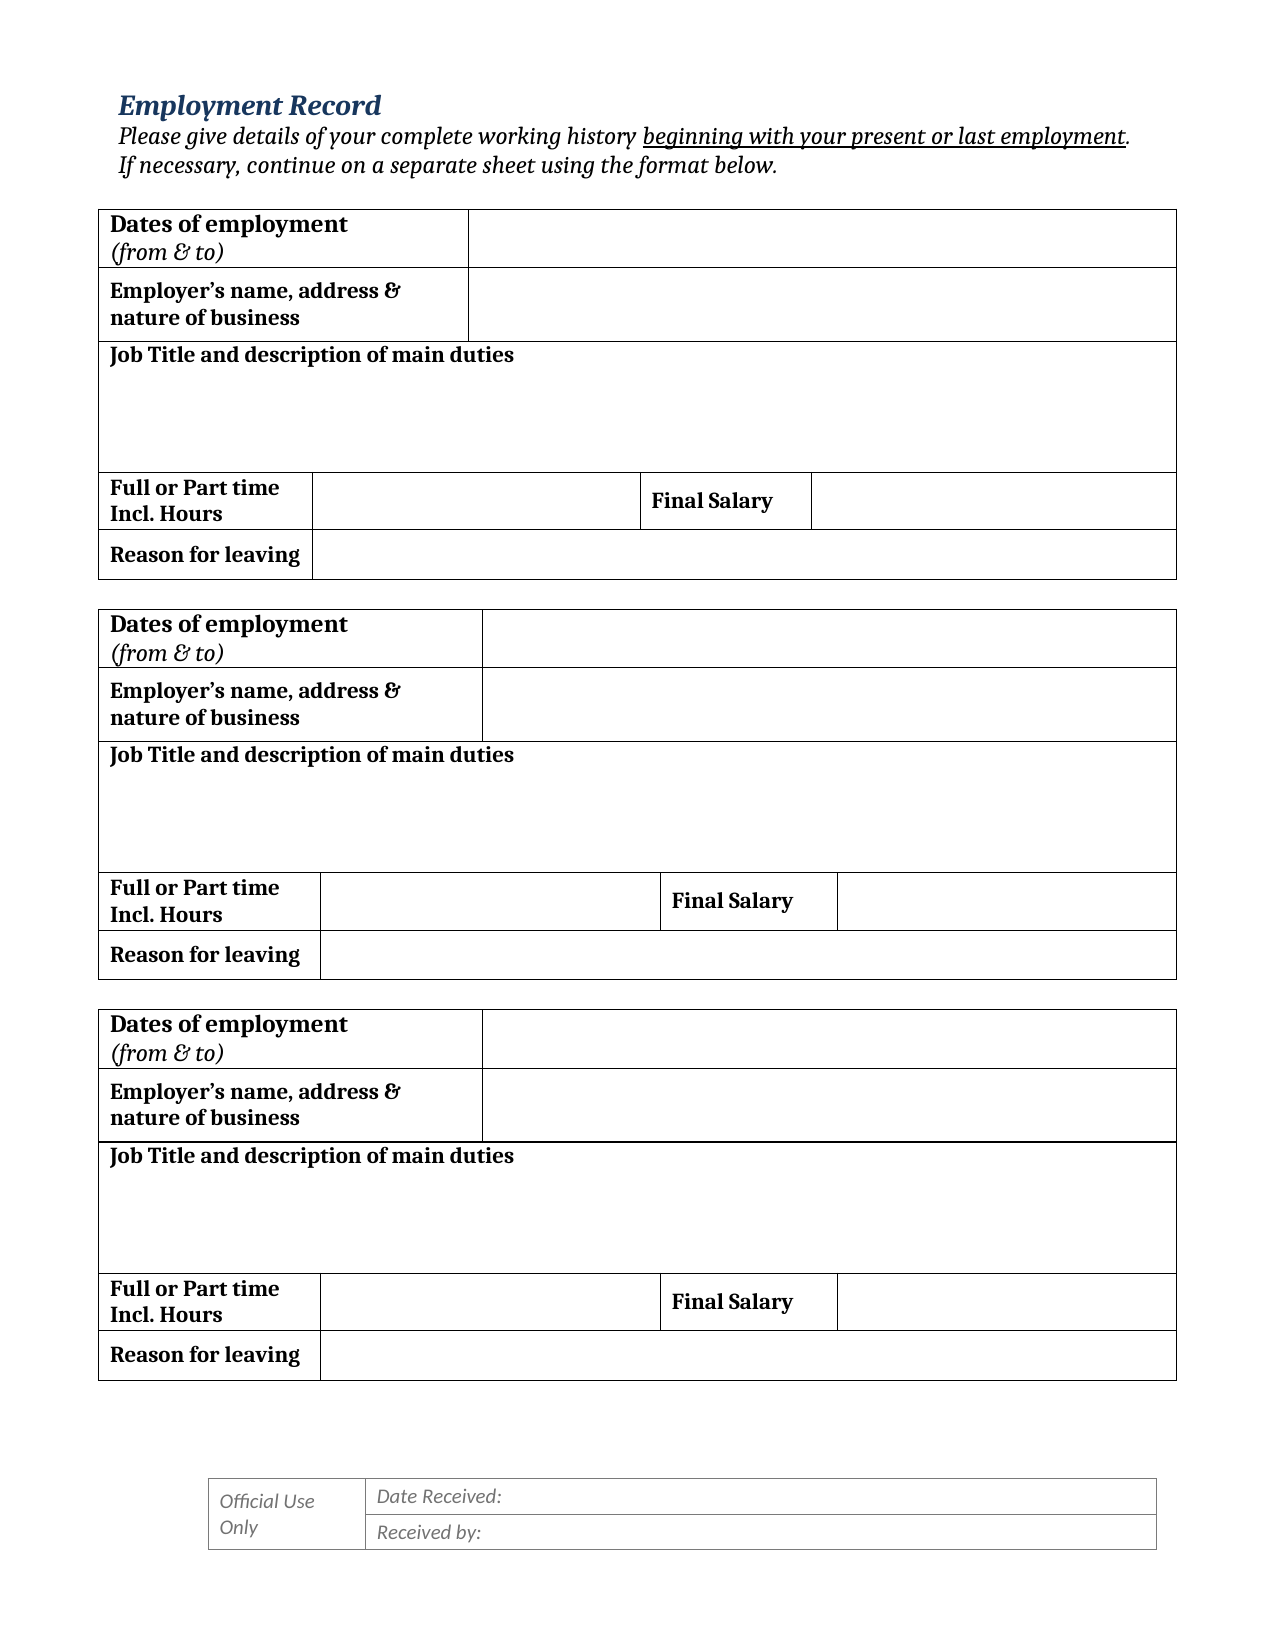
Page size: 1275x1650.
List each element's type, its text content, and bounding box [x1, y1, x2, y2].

table_cell [313, 530, 1176, 579]
table_cell Final Salary [641, 473, 811, 529]
table_header Dates of employment (from & to) [99, 1010, 482, 1068]
table_cell [812, 473, 1176, 529]
text Employment Record [118, 89, 1157, 122]
table_cell Final Salary [661, 1274, 837, 1330]
table_cell Reason for leaving [99, 931, 320, 979]
table_header [469, 210, 1176, 267]
table_cell Reason for leaving [99, 530, 312, 579]
table_cell [321, 1274, 660, 1330]
table_cell Full or Part time Incl. Hours [99, 473, 312, 529]
table_cell [838, 1274, 1176, 1330]
table_header Dates of employment (from & to) [99, 210, 468, 267]
table_header [483, 610, 1176, 667]
table_header Dates of employment (from & to) [99, 610, 482, 667]
table_header [483, 1010, 1176, 1068]
table_cell [838, 873, 1176, 930]
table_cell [99, 1143, 1176, 1272]
table_cell Full or Part time Incl. Hours [99, 873, 320, 930]
table_cell [321, 1331, 1176, 1379]
table_cell [321, 931, 1176, 979]
table_cell [483, 668, 1176, 741]
table_cell Employer’s name, address & nature of business [99, 1069, 482, 1141]
table_cell [469, 268, 1176, 341]
table_cell Reason for leaving [99, 1331, 320, 1379]
table_cell Job Title and description of main duties [99, 742, 1176, 872]
table_cell Employer’s name, address & nature of business [99, 668, 482, 741]
subtitle Please give details of your complete working history beginning with your present or last employment. If necessary, continue on a separate sheet using the format below. [118, 122, 1157, 180]
table_cell Full or Part time Incl. Hours [99, 1274, 320, 1330]
table_cell [313, 473, 640, 529]
table_cell [483, 1069, 1176, 1141]
table_cell Employer’s name, address & nature of business [99, 268, 468, 341]
table_cell Final Salary [661, 873, 837, 930]
table_cell [321, 873, 660, 930]
table_cell Job Title and description of main duties [99, 342, 1176, 472]
